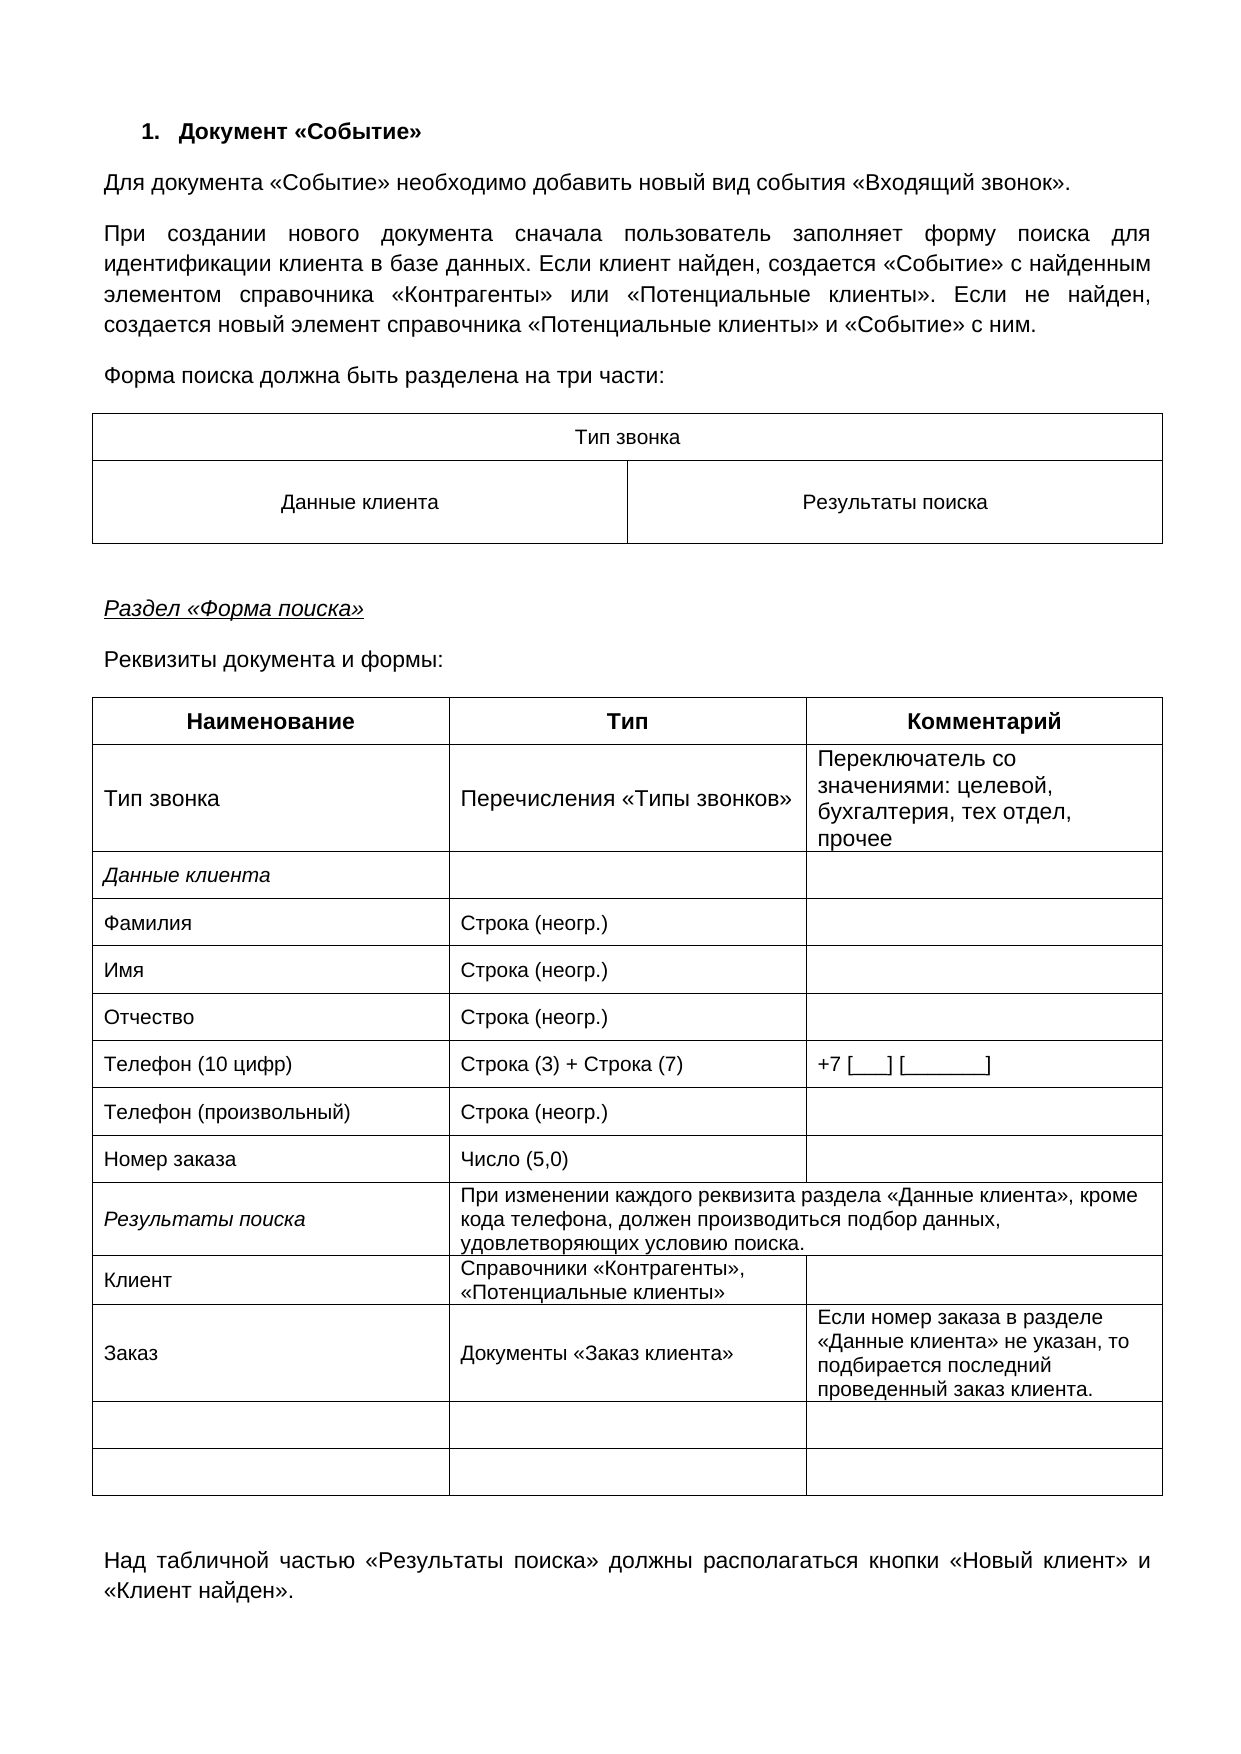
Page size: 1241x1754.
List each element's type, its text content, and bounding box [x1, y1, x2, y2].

list Документ «Событие» [141, 118, 1152, 144]
table_header Комментарий [807, 698, 1162, 744]
table_header Наименование [93, 698, 449, 744]
table_cell Число (5,0) [450, 1136, 806, 1182]
table_cell Номер заказа [93, 1136, 449, 1182]
table_cell [807, 1402, 1162, 1448]
table_cell [807, 994, 1162, 1040]
table_header Тип звонка [93, 414, 1162, 460]
table_cell Справочники «Контрагенты», «Потенциальные клиенты» [450, 1256, 806, 1304]
table_cell [807, 899, 1162, 945]
table_cell [807, 852, 1162, 898]
table_cell При изменении каждого реквизита раздела «Данные клиента», кроме кода телефона, должен производиться подбор данных, удовлетворяющих условию поиска. [450, 1183, 1162, 1255]
table_cell Строка (неогр.) [450, 899, 806, 945]
table_cell Тип звонка [93, 745, 449, 851]
table_cell Результаты поиска [628, 461, 1162, 543]
table_cell [450, 852, 806, 898]
table_cell [807, 946, 1162, 993]
text Для документа «Событие» необходимо добавить новый вид события «Входящий звонок». [103, 169, 1152, 196]
table_header Тип [450, 698, 806, 744]
table_cell Строка (неогр.) [450, 1088, 806, 1134]
table_cell [807, 1088, 1162, 1134]
table_cell [93, 1402, 449, 1448]
table_cell [450, 1449, 806, 1495]
table_cell Данные клиента [93, 461, 627, 543]
table_cell [450, 1402, 806, 1448]
text При создании нового документа сначала пользователь заполняет форму поиска для идентификации клиента в базе данных. Если клиент найден, создается «Событие» с найденным элементом справочника «Контрагенты» или «Потенциальные клиенты». Если не найден, создается новый элемент справочника «Потенциальные клиенты» и «Событие» с ним. [103, 220, 1152, 337]
table_cell Переключатель со значениями: целевой, бухгалтерия, тех отдел, прочее [807, 745, 1162, 851]
table_cell Строка (3) + Строка (7) [450, 1041, 806, 1087]
table_cell Фамилия [93, 899, 449, 945]
table_cell [93, 1449, 449, 1495]
table_cell Заказ [93, 1305, 449, 1401]
table_cell +7 [___] [_______] [807, 1041, 1162, 1087]
table_cell Результаты поиска [93, 1183, 449, 1255]
table_cell Телефон (10 цифр) [93, 1041, 449, 1087]
text Над табличной частью «Результаты поиска» должны располагаться кнопки «Новый клиент» и «Клиент найден». [103, 1547, 1152, 1604]
table_cell Документы «Заказ клиента» [450, 1305, 806, 1401]
table_cell [807, 1449, 1162, 1495]
table_cell Перечисления «Типы звонков» [450, 745, 806, 851]
table_cell Отчество [93, 994, 449, 1040]
table_cell Строка (неогр.) [450, 946, 806, 993]
table_cell Имя [93, 946, 449, 993]
table_cell Телефон (произвольный) [93, 1088, 449, 1134]
table_cell Строка (неогр.) [450, 994, 806, 1040]
table_cell Если номер заказа в разделе «Данные клиента» не указан, то подбирается последний проведенный заказ клиента. [807, 1305, 1162, 1401]
table_cell Клиент [93, 1256, 449, 1304]
table_cell [807, 1136, 1162, 1182]
text Реквизиты документа и формы: [103, 646, 1152, 672]
text Раздел «Форма поиска» [103, 595, 1152, 621]
table_cell [807, 1256, 1162, 1304]
table_cell Данные клиента [93, 852, 449, 898]
text Форма поиска должна быть разделена на три части: [103, 362, 1152, 388]
